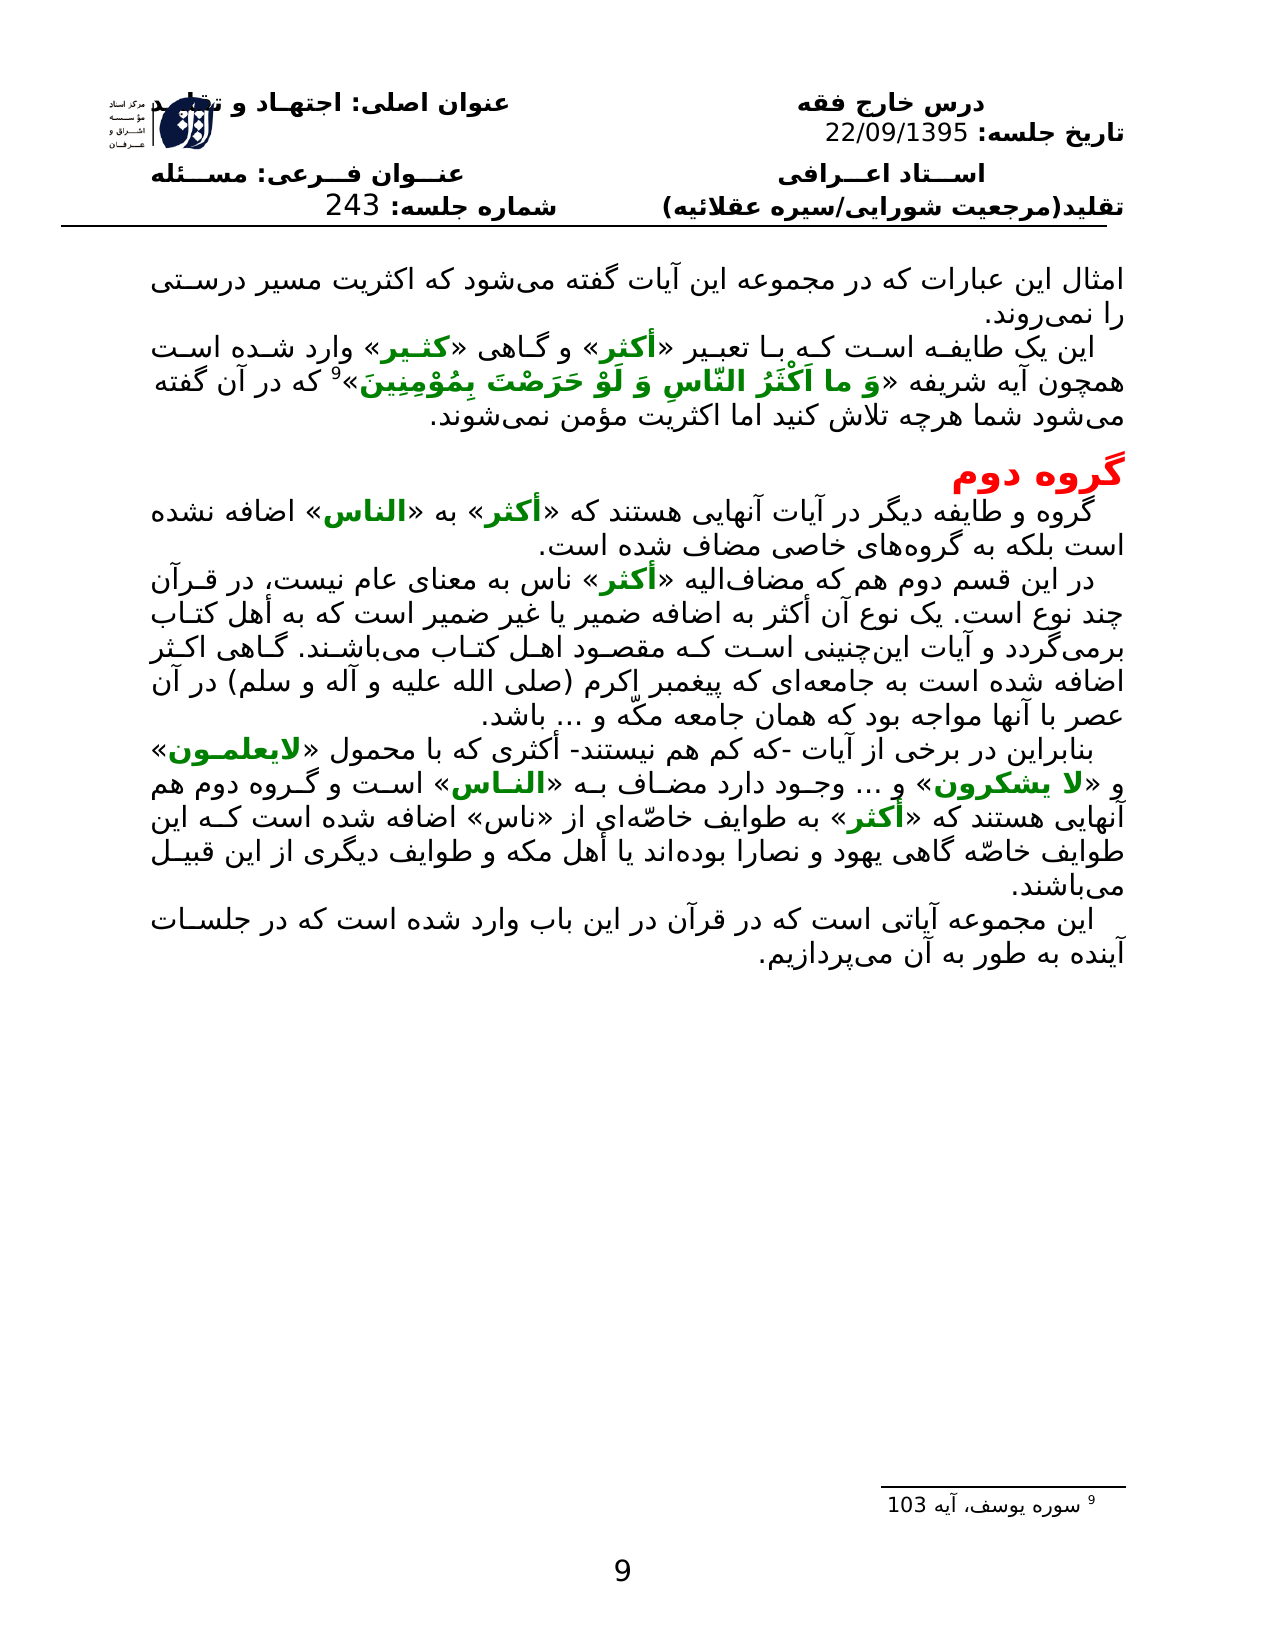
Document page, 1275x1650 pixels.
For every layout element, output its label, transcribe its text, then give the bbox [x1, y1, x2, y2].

text بنابراین در برخی از آیات -که کم هم نیستند- أکثری که با محمول «لایعلمون» و «لا یشکرون» و ... وجود دارد مضاف به «الناس» است و گروه دوم هم آنهایی هستند که «أکثر» به طوایف خاصّه‌ای از «ناس» اضافه شده است که این طوایف خاصّه گاهی یهود و نصارا بوده‌اند یا أهل مکه و طوایف دیگری از این قبیل می‌باشند. [150, 732, 1125, 902]
text این یک طایفه است که با تعبیر «أکثر» و گاهی «کثیر» وارد شده است همچون آیه شریفه «وَ ما اَکْثَرُ النّاسِ وَ لَوْ حَرَصْتَ بِمُوْمِنِینَ» که در آن گفته می‌شود شما هرچه تلاش کنید اما اکثریت مؤمن نمی‌شوند. [150, 330, 1125, 432]
text در این قسم دوم هم که مضاف‌الیه «أکثر» ناس به معنای عام نیست، در قرآن چند نوع است. یک نوع آن أکثر به اضافه ضمیر یا غیر ضمیر است که به أهل کتاب برمی‌گردد و آیات این‌چنینی است که مقصود اهل کتاب می‌باشند. گاهی اکثر اضافه شده است به جامعه‌ای که پیغمبر اکرم (صلی الله علیه و آله و سلم) در آن عصر با آنها مواجه بود که همان جامعه مکّه و ... باشد. [150, 562, 1125, 732]
text این مجموعه آیاتی است که در قرآن در این باب وارد شده است که در جلسات آینده به طور به آن می‌پردازیم. [150, 902, 1125, 970]
subtitle گروه دوم [150, 451, 1125, 494]
text گروه و طایفه دیگر در آیات آنهایی هستند که «أکثر» به «الناس» اضافه نشده است بلکه به گروه‌های خاصی مضاف شده است. [150, 494, 1125, 562]
picture [102, 92, 215, 152]
